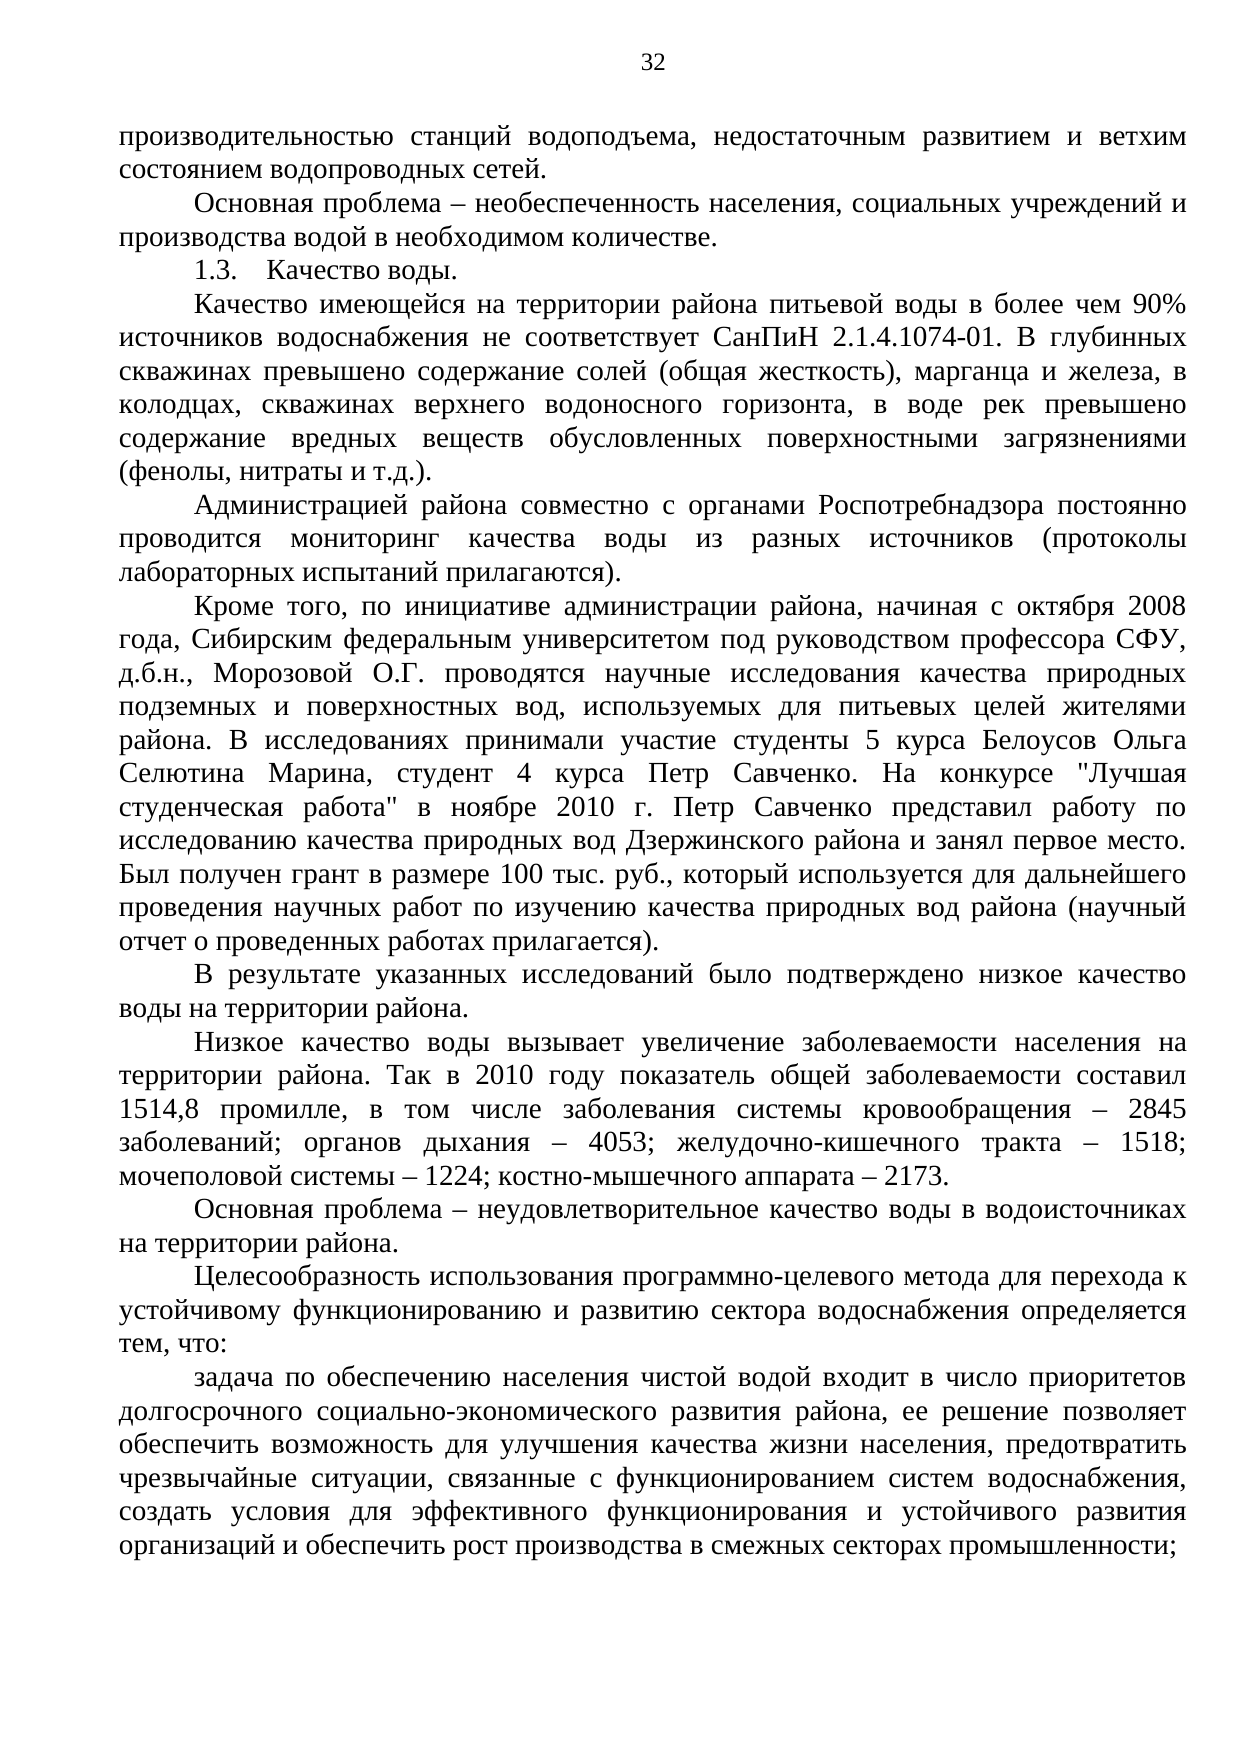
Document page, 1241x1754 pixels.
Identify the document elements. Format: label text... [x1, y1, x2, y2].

text Основная проблема – необеспеченность населения, социальных учреждений и производства водой в необходимом количестве. [119, 185, 1188, 252]
text В результате указанных исследований было подтверждено низкое качество воды на территории района. [119, 957, 1188, 1024]
text 1.3. Качество воды. [119, 252, 1188, 286]
text Основная проблема – неудовлетворительное качество воды в водоисточниках на территории района. [119, 1191, 1188, 1258]
text Администрацией района совместно с органами Роспотребнадзора постоянно проводится мониторинг качества воды из разных источников (протоколы лабораторных испытаний прилагаются). [119, 487, 1188, 588]
text Кроме того, по инициативе администрации района, начиная с октября 2008 года, Сибирским федеральным университетом под руководством профессора СФУ, д.б.н., Морозовой О.Г. проводятся научные исследования качества природных подземных и поверхностных вод, используемых для питьевых целей жителями района. В исследованиях принимали участие студенты 5 курса Белоусов Ольга Селютина Марина, студент 4 курса Петр Савченко. На конкурсе "Лучшая студенческая работа" в ноябре 2010 г. Петр Савченко представил работу по исследованию качества природных вод Дзержинского района и занял первое место. Был получен грант в размере 100 тыс. руб., который используется для дальнейшего проведения научных работ по изучению качества природных вод района (научный отчет о проведенных работах прилагается). [119, 588, 1188, 957]
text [119, 118, 1188, 185]
text Низкое качество воды вызывает увеличение заболеваемости населения на территории района. Так в 2010 году показатель общей заболеваемости составил 1514,8 промилле, в том числе заболевания системы кровообращения – 2845 заболеваний; органов дыхания – 4053; желудочно-кишечного тракта – 1518; мочеполовой системы – 1224; костно-мышечного аппарата – 2173. [119, 1024, 1188, 1191]
text Качество имеющейся на территории района питьевой воды в более чем 90% источников водоснабжения не соответствует СанПиН 2.1.4.1074-01. В глубинных скважинах превышено содержание солей (общая жесткость), марганца и железа, в колодцах, скважинах верхнего водоносного горизонта, в воде рек превышено содержание вредных веществ обусловленных поверхностными загрязнениями (фенолы, нитраты и т.д.). [119, 286, 1188, 487]
text Целесообразность использования программно-целевого метода для перехода к устойчивому функционированию и развитию сектора водоснабжения определяется тем, что: [119, 1258, 1188, 1359]
text задача по обеспечению населения чистой водой входит в число приоритетов долгосрочного социально-экономического развития района, ее решение позволяет обеспечить возможность для улучшения качества жизни населения, предотвратить чрезвычайные ситуации, связанные с функционированием систем водоснабжения, создать условия для эффективного функционирования и устойчивого развития организаций и обеспечить рост производства в смежных секторах промышленности; [119, 1359, 1188, 1560]
